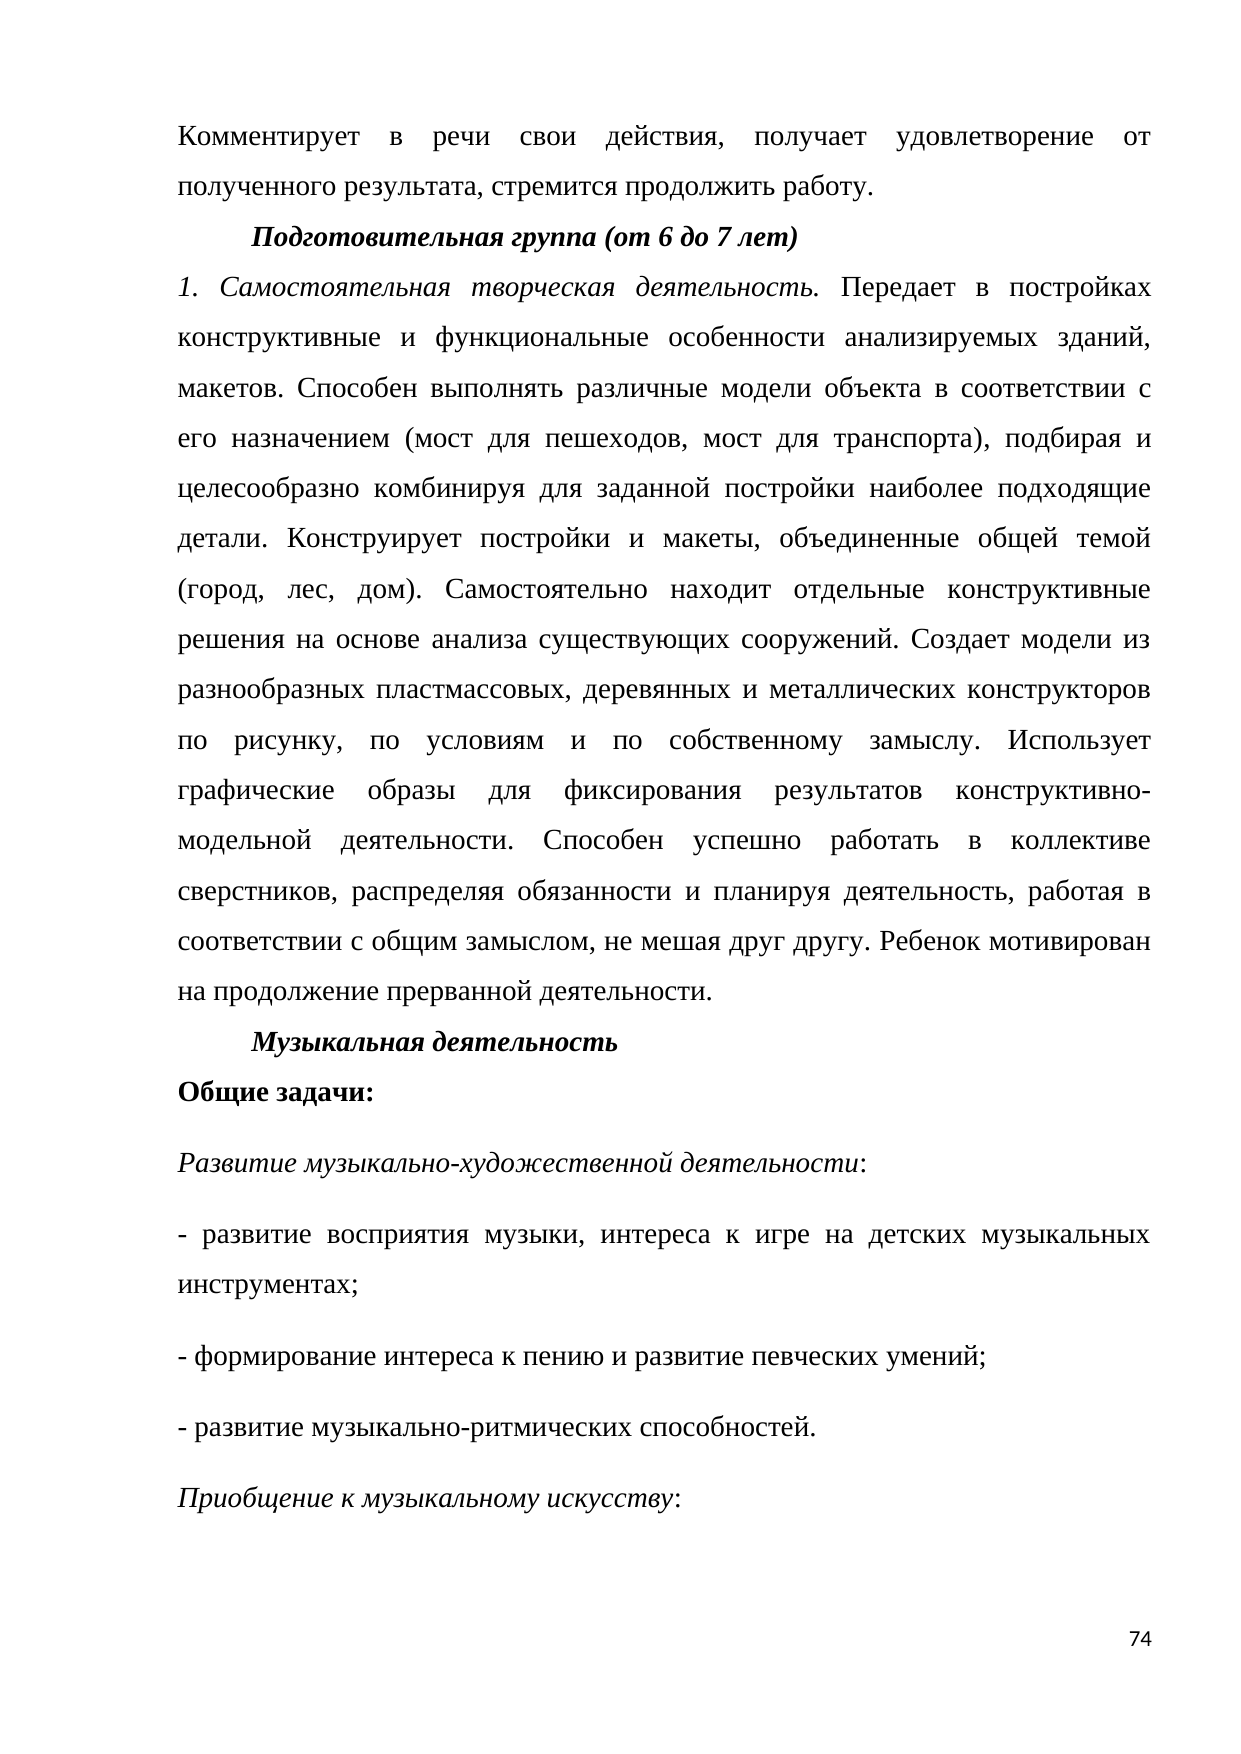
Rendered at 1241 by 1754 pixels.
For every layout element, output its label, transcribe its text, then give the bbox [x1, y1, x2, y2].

text - развитие восприятия музыки, интереса к игре на детских музыкальных инструментах; [177, 1216, 1152, 1300]
list Музыкальная деятельность [177, 1024, 1152, 1057]
text - развитие музыкально-ритмических способностей. [177, 1409, 1152, 1442]
text - формирование интереса к пению и развитие певческих умений; [177, 1338, 1152, 1371]
list Подготовительная группа (от 6 до 7 лет) [177, 219, 1152, 252]
text Общие задачи: [177, 1074, 1152, 1108]
text Приобщение к музыкальному искусству: [177, 1480, 1152, 1514]
text Развитие музыкально-художественной деятельности: [177, 1145, 1152, 1179]
list 1. Самостоятельная творческая деятельность. Передает в постройках конструктивные и функциональные особенности анализируемых зданий, макетов. Способен выполнять различные модели объекта в соответствии с его назначением (мост для пешеходов, мост для транспорта), подбирая и целесообразно комбинируя для заданной постройки наиболее подходящие детали. Конструирует постройки и макеты, объединенные общей темой (город, лес, дом). Самостоятельно находит отдельные конструктивные решения на основе анализа существующих сооружений. Создает модели из разнообразных пластмассовых, деревянных и металлических конструкторов по рисунку, по условиям и по собственному замыслу. Использует графические образы для фиксирования результатов конструктивно-модельной деятельности. Способен успешно работать в коллективе сверстников, распределяя обязанности и планируя деятельность, работая в соответствии с общим замыслом, не мешая друг другу. Ребенок мотивирован на продолжение прерванной деятельности. [177, 269, 1152, 1007]
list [177, 118, 1152, 202]
